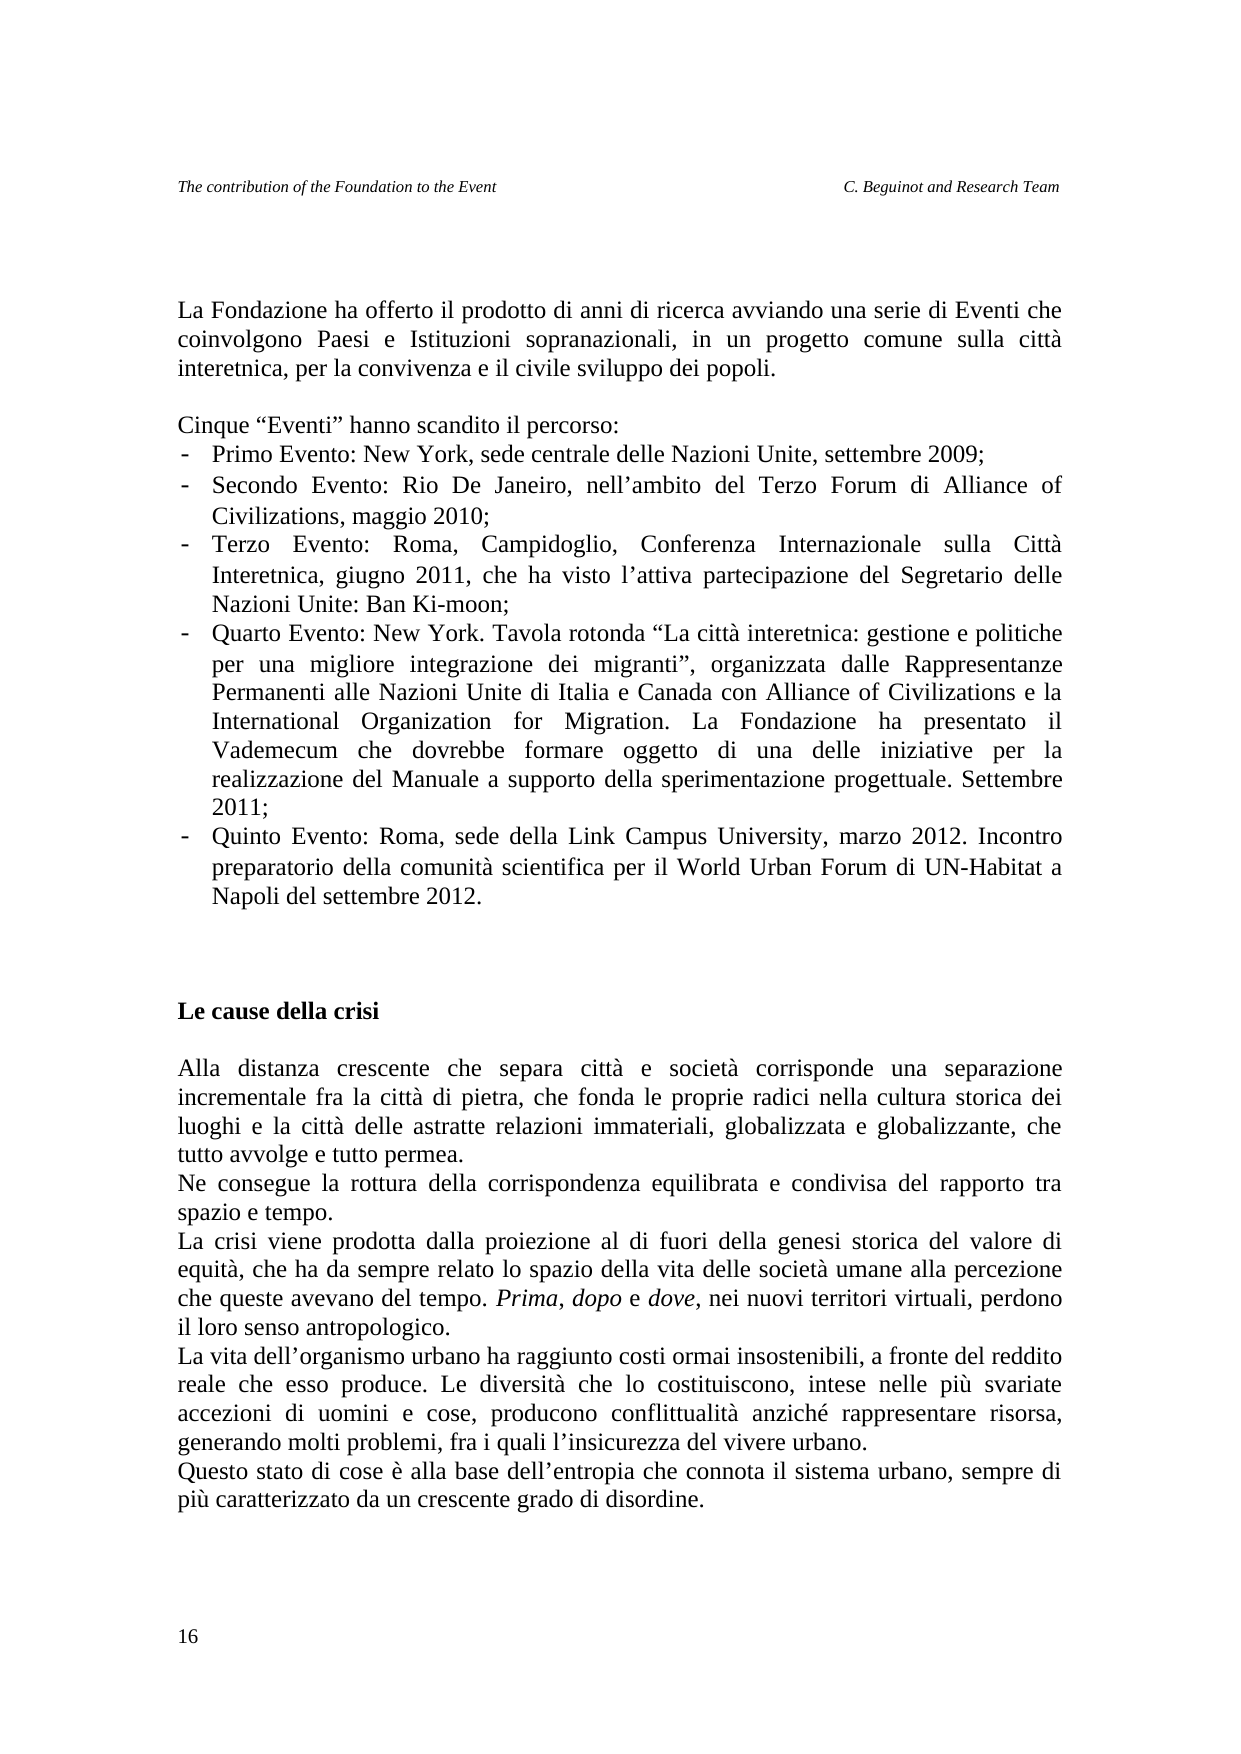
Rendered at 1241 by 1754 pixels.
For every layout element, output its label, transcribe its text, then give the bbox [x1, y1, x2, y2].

list Terzo Evento: Roma, Campidoglio, Conferenza Internazionale sulla Città Interetnica, giugno 2011, che ha visto l’attiva partecipazione del Segretario delle Nazioni Unite: Ban Ki-moon; [177, 529, 1063, 618]
list Secondo Evento: Rio De Janeiro, nell’ambito del Terzo Forum di Alliance of Civilizations, maggio 2010; [177, 470, 1063, 529]
text La vita dell’organismo urbano ha raggiunto costi ormai insostenibili, a fronte del reddito reale che esso produce. Le diversità che lo costituiscono, intese nelle più svariate accezioni di uomini e cose, producono conflittualità anziché rappresentare risorsa, generando molti problemi, fra i quali l’insicurezza del vivere urbano. [177, 1341, 1063, 1456]
list Quinto Evento: Roma, sede della Link Campus University, marzo 2012. Incontro preparatorio della comunità scientifica per il World Urban Forum di UN-Habitat a Napoli del settembre 2012. [177, 821, 1063, 909]
list Primo Evento: New York, sede centrale delle Nazioni Unite, settembre 2009; [177, 439, 1063, 470]
text Alla distanza crescente che separa città e società corrisponde una separazione incrementale fra la città di pietra, che fonda le proprie radici nella cultura storica dei luoghi e la città delle astratte relazioni immateriali, globalizzata e globalizzante, che tutto avvolge e tutto permea. [177, 1053, 1063, 1168]
text Cinque “Eventi” hanno scandito il percorso: [177, 410, 1063, 439]
text Le cause della crisi [177, 996, 1063, 1024]
text Ne consegue la rottura della corrispondenza equilibrata e condivisa del rapporto tra spazio e tempo. [177, 1168, 1063, 1226]
text La crisi viene prodotta dalla proiezione al di fuori della genesi storica del valore di equità, che ha da sempre relato lo spazio della vita delle società umane alla percezione che queste avevano del tempo. Prima, dopo e dove, nei nuovi territori virtuali, perdono il loro senso antropologico. [177, 1226, 1063, 1341]
text La Fondazione ha offerto il prodotto di anni di ricerca avviando una serie di Eventi che coinvolgono Paesi e Istituzioni sopranazionali, in un progetto comune sulla città interetnica, per la convivenza e il civile sviluppo dei popoli. [177, 295, 1063, 382]
text Questo stato di cose è alla base dell’entropia che connota il sistema urbano, sempre di più caratterizzato da un crescente grado di disordine. [177, 1456, 1063, 1513]
list Quarto Evento: New York. Tavola rotonda “La città interetnica: gestione e politiche per una migliore integrazione dei migranti”, organizzata dalle Rappresentanze Permanenti alle Nazioni Unite di Italia e Canada con Alliance of Civilizations e la International Organization for Migration. La Fondazione ha presentato il Vademecum che dovrebbe formare oggetto di una delle iniziative per la realizzazione del Manuale a supporto della sperimentazione progettuale. Settembre 2011; [177, 618, 1063, 821]
